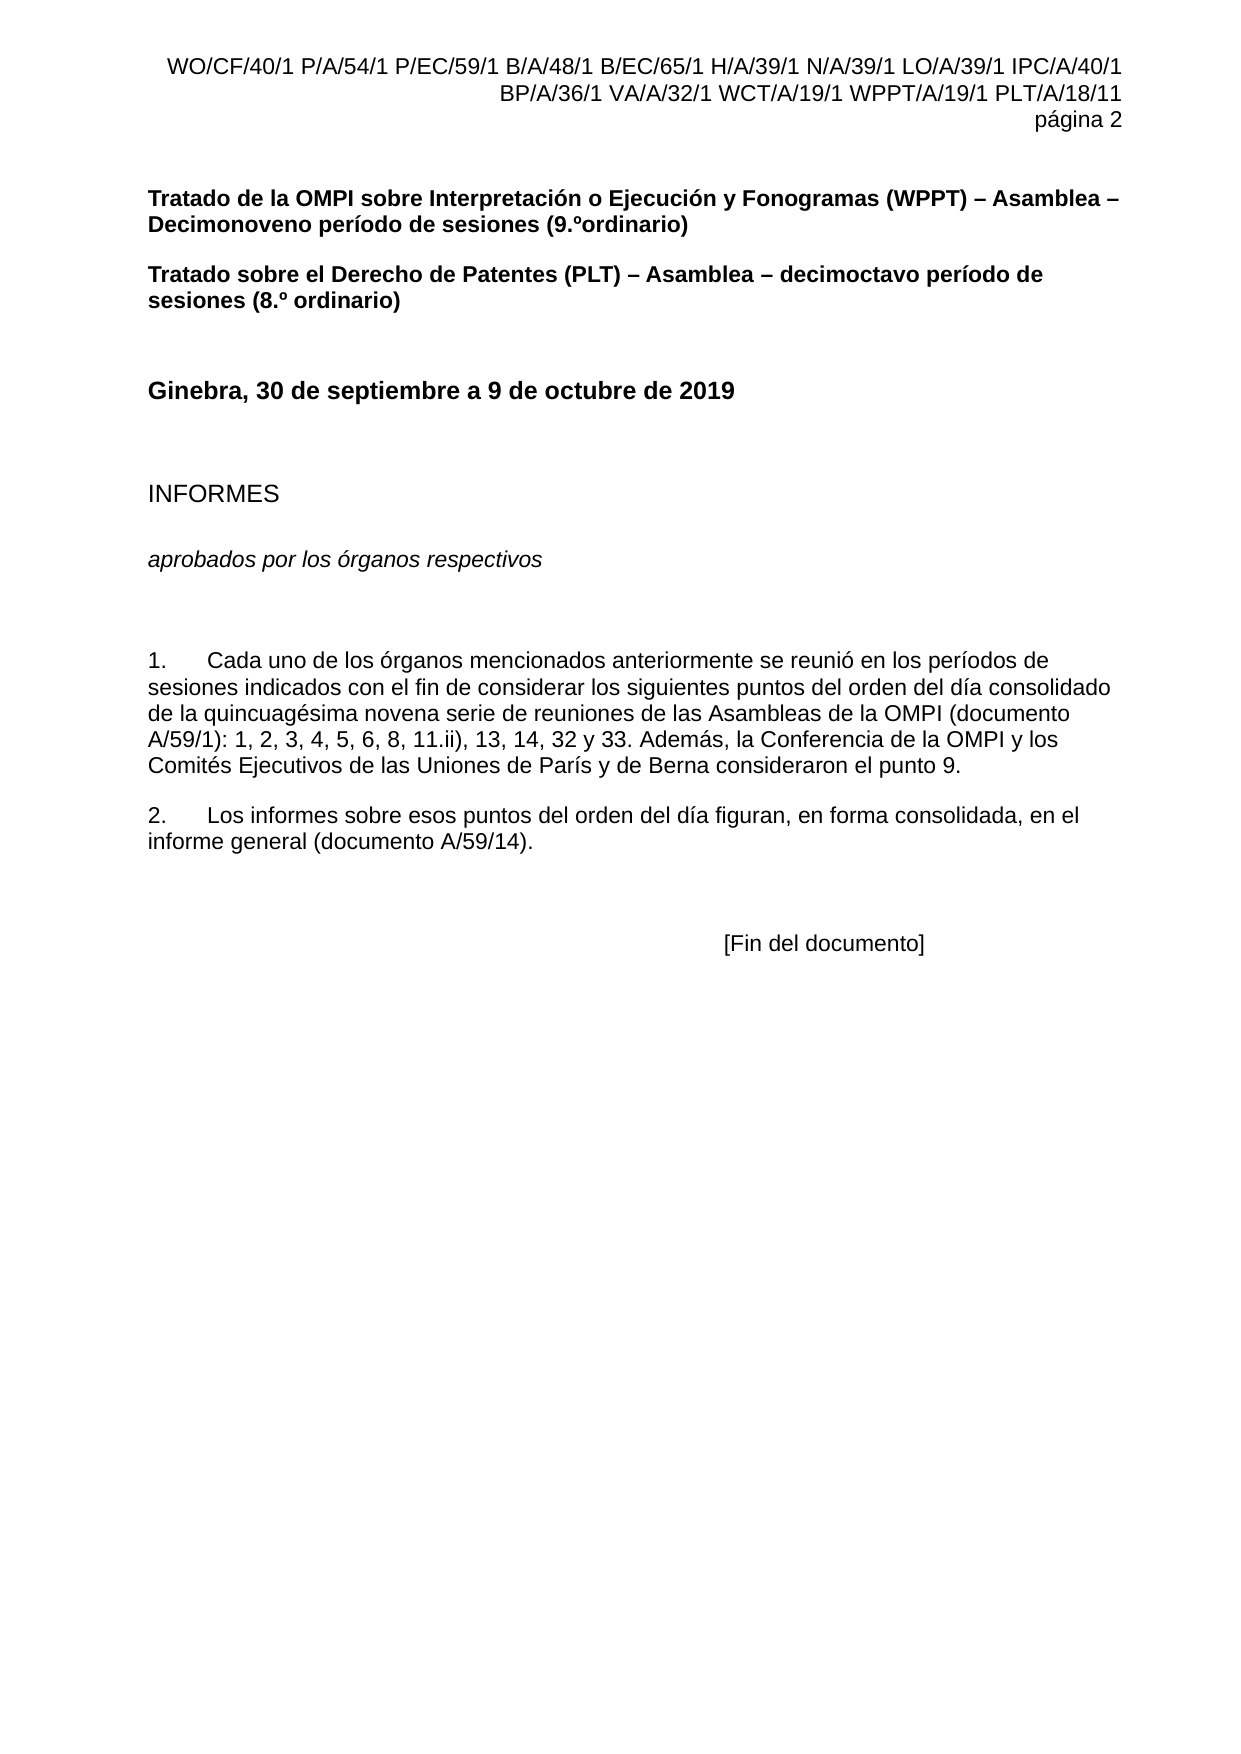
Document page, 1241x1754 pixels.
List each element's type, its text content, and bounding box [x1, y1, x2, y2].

text Tratado de la OMPI sobre Interpretación o Ejecución y Fonogramas (WPPT) – Asamblea – Decimonoveno período de sesiones (9.ºordinario) [148, 185, 1122, 238]
text Los informes sobre esos puntos del orden del día figuran, en forma consolidada, en el informe general (documento A/59/14). [148, 802, 1122, 854]
text Ginebra, 30 de septiembre a 9 de octubre de 2019 [148, 376, 1122, 404]
text informeS [148, 479, 1122, 508]
text Tratado sobre el Derecho de Patentes (PLT) – Asamblea – decimoctavo período de sesiones (8.º ordinario) [148, 261, 1122, 313]
text [Fin del documento] [724, 929, 1122, 956]
text aprobados por los órganos respectivos [148, 546, 1122, 572]
text Cada uno de los órganos mencionados anteriormente se reunió en los períodos de sesiones indicados con el fin de considerar los siguientes puntos del orden del día consolidado de la quincuagésima novena serie de reuniones de las Asambleas de la OMPI (documento A/59/1): 1, 2, 3, 4, 5, 6, 8, 11.ii), 13, 14, 32 y 33. Además, la Conferencia de la OMPI y los Comités Ejecutivos de las Uniones de París y de Berna consideraron el punto 9. [148, 647, 1122, 779]
